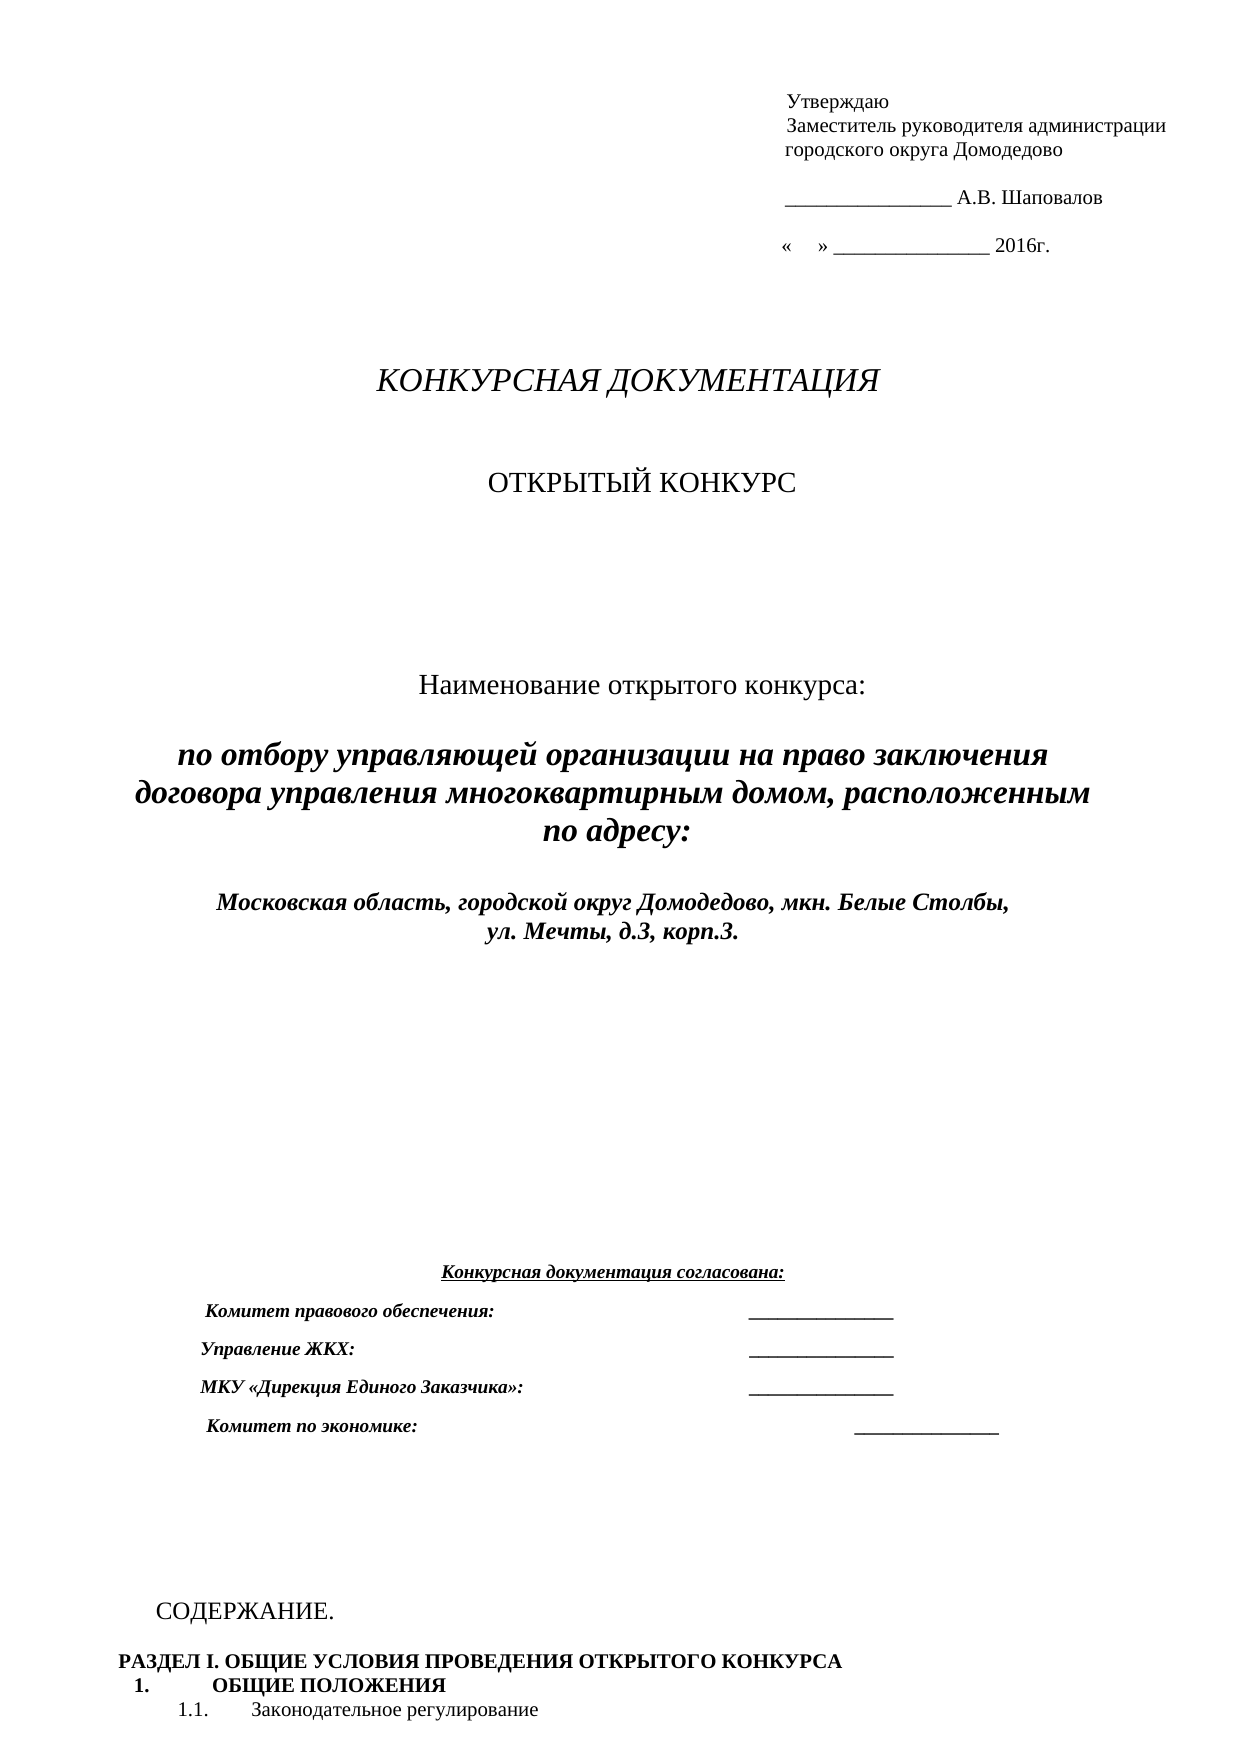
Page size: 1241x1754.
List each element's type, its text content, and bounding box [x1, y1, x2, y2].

text КОНКУРСНАЯ ДОКУМЕНТАЦИЯ [118, 360, 1166, 398]
text Заместитель руководителя администрации [118, 113, 1166, 137]
text Московская область, городской округ Домодедово, мкн. Белые Столбы, [118, 887, 1108, 916]
text по отбору управляющей организации на право заключения договора управления многоквартирным домом, расположенным [118, 734, 1108, 811]
text Конкурсная документация согласована: [118, 1261, 1108, 1299]
text Утверждаю [118, 89, 1166, 113]
text ул. Мечты, д.3, корп.3. [118, 916, 1108, 945]
text Наименование открытого конкурса: [118, 667, 1166, 700]
text ОТКРЫТЫЙ КОНКУРС [118, 466, 1166, 499]
text Управление ЖКХ: _______________ [118, 1338, 1108, 1376]
text по адресу: [118, 811, 1108, 849]
text СОДЕРЖАНИЕ. [118, 1596, 1166, 1625]
text РАЗДЕЛ I. ОБЩИЕ УСЛОВИЯ ПРОВЕДЕНИЯ ОТКРЫТОГО КОНКУРСА [118, 1649, 1166, 1673]
text Комитет по экономике: _______________ [118, 1414, 1108, 1453]
list Законодательное регулирование [177, 1697, 1166, 1721]
text « » _______________ 2016г. [118, 233, 1166, 257]
text городского округа Домодедово [118, 137, 1166, 161]
text Комитет правового обеспечения: _______________ [118, 1299, 1108, 1338]
text ________________ А.В. Шаповалов [118, 185, 1166, 209]
text 1. ОБЩИЕ ПОЛОЖЕНИЯ [118, 1673, 1166, 1697]
text МКУ «Дирекция Единого Заказчика»: _______________ [118, 1376, 1108, 1414]
